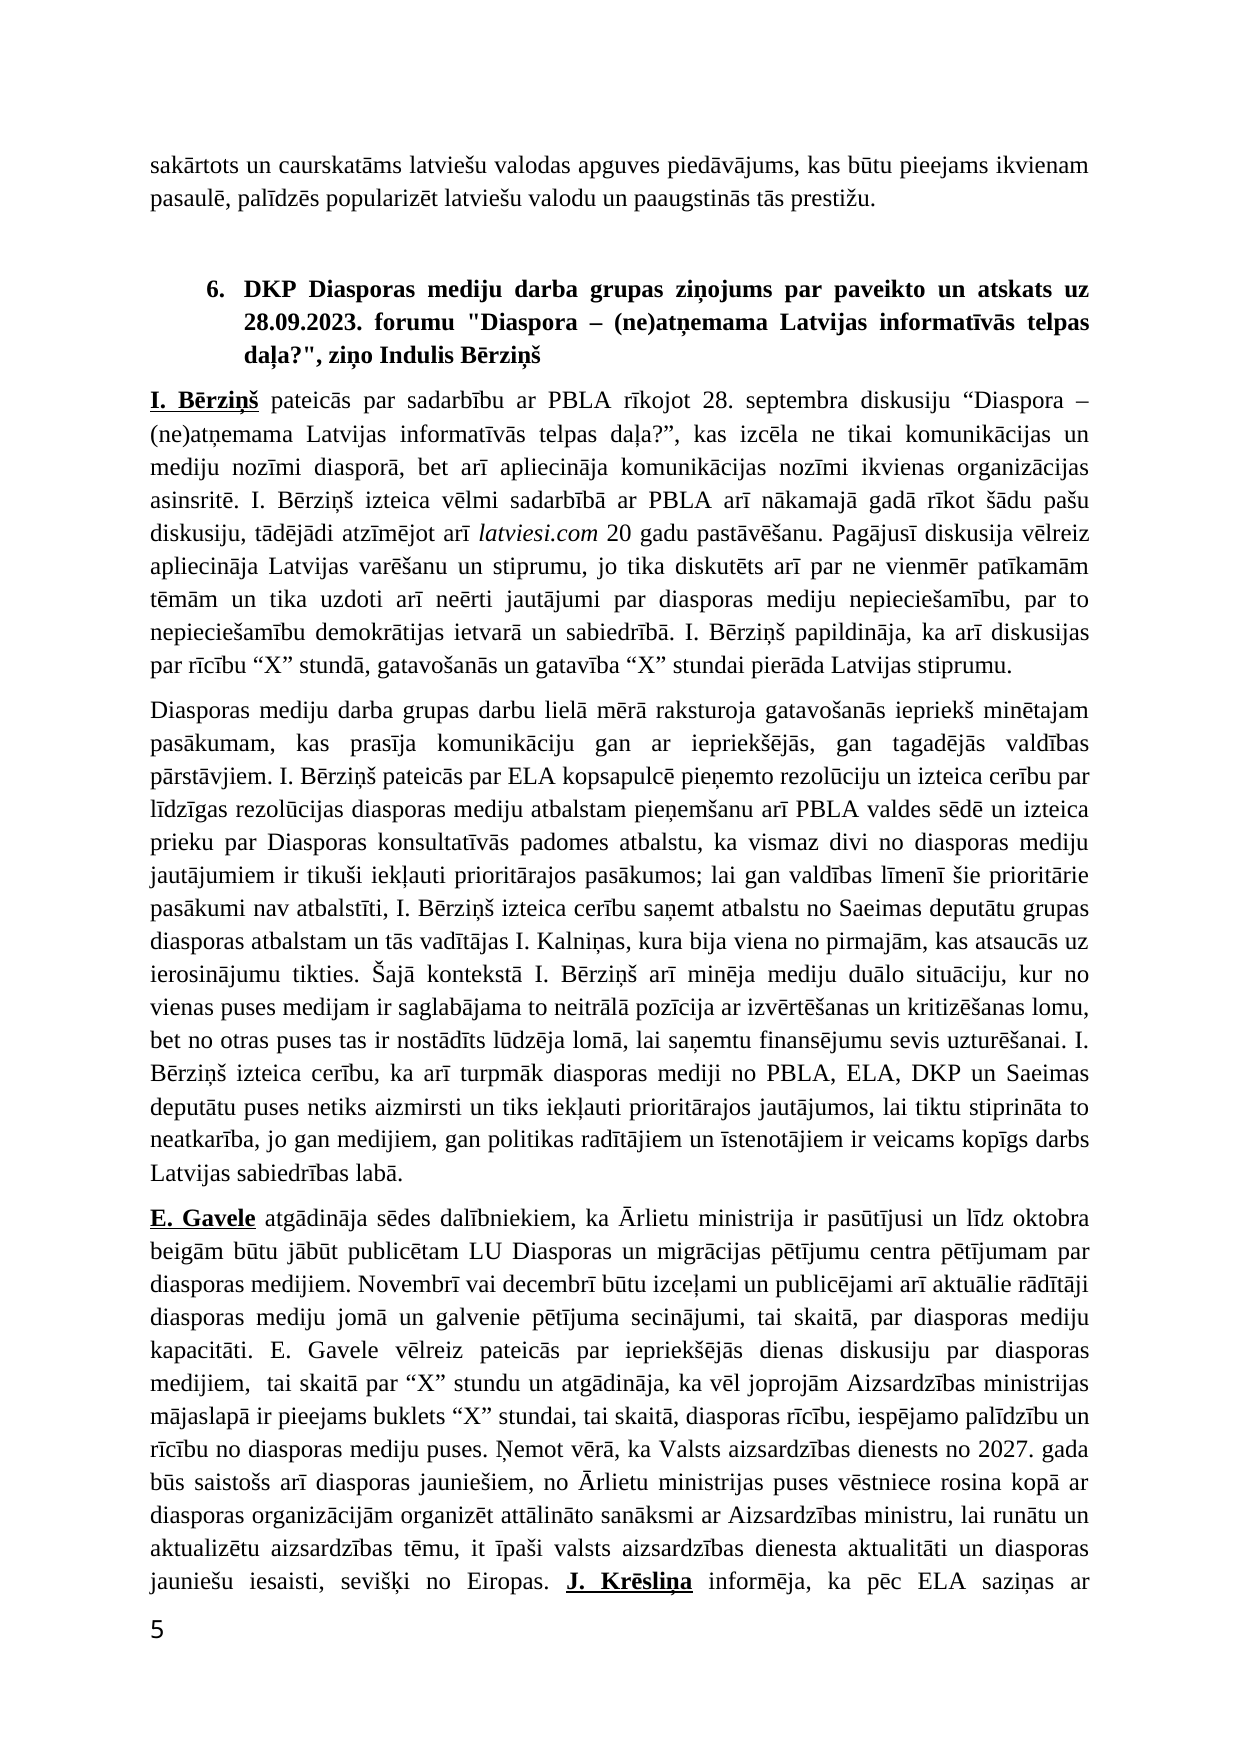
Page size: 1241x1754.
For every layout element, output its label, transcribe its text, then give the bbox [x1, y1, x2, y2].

text I. Bērziņš pateicās par sadarbību ar PBLA rīkojot 28. septembra diskusiju “Diaspora – (ne)atņemama Latvijas informatīvās telpas daļa?”, kas izcēla ne tikai komunikācijas un mediju nozīmi diasporā, bet arī apliecināja komunikācijas nozīmi ikvienas organizācijas asinsritē. I. Bērziņš izteica vēlmi sadarbībā ar PBLA arī nākamajā gadā rīkot šādu pašu diskusiju, tādējādi atzīmējot arī latviesi.com 20 gadu pastāvēšanu. Pagājusī diskusija vēlreiz apliecināja Latvijas varēšanu un stiprumu, jo tika diskutēts arī par ne vienmēr patīkamām tēmām un tika uzdoti arī neērti jautājumi par diasporas mediju nepieciešamību, par to nepieciešamību demokrātijas ietvarā un sabiedrībā. I. Bērziņš papildināja, ka arī diskusijas par rīcību “X” stundā, gatavošanās un gatavība “X” stundai pierāda Latvijas stiprumu. [150, 386, 1090, 678]
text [150, 150, 1090, 212]
text Diasporas mediju darba grupas darbu lielā mērā raksturoja gatavošanās iepriekš minētajam pasākumam, kas prasīja komunikāciju gan ar iepriekšējās, gan tagadējās valdības pārstāvjiem. I. Bērziņš pateicās par ELA kopsapulcē pieņemto rezolūciju un izteica cerību par līdzīgas rezolūcijas diasporas mediju atbalstam pieņemšanu arī PBLA valdes sēdē un izteica prieku par Diasporas konsultatīvās padomes atbalstu, ka vismaz divi no diasporas mediju jautājumiem ir tikuši iekļauti prioritārajos pasākumos; lai gan valdības līmenī šie prioritārie pasākumi nav atbalstīti, I. Bērziņš izteica cerību saņemt atbalstu no Saeimas deputātu grupas diasporas atbalstam un tās vadītājas I. Kalniņas, kura bija viena no pirmajām, kas atsaucās uz ierosinājumu tikties. Šajā kontekstā I. Bērziņš arī minēja mediju duālo situāciju, kur no vienas puses medijam ir saglabājama to neitrālā pozīcija ar izvērtēšanas un kritizēšanas lomu, bet no otras puses tas ir nostādīts lūdzēja lomā, lai saņemtu finansējumu sevis uzturēšanai. I. Bērziņš izteica cerību, ka arī turpmāk diasporas mediji no PBLA, ELA, DKP un Saeimas deputātu puses netiks aizmirsti un tiks iekļauti prioritārajos jautājumos, lai tiktu stiprināta to neatkarība, jo gan medijiem, gan politikas radītājiem un īstenotājiem ir veicams kopīgs darbs Latvijas sabiedrības labā. [150, 695, 1090, 1186]
list DKP Diasporas mediju darba grupas ziņojums par paveikto un atskats uz 28.09.2023. forumu "Diaspora – (ne)atņemama Latvijas informatīvās telpas daļa?", ziņo Indulis Bērziņš [206, 274, 1090, 369]
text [150, 1203, 1090, 1595]
